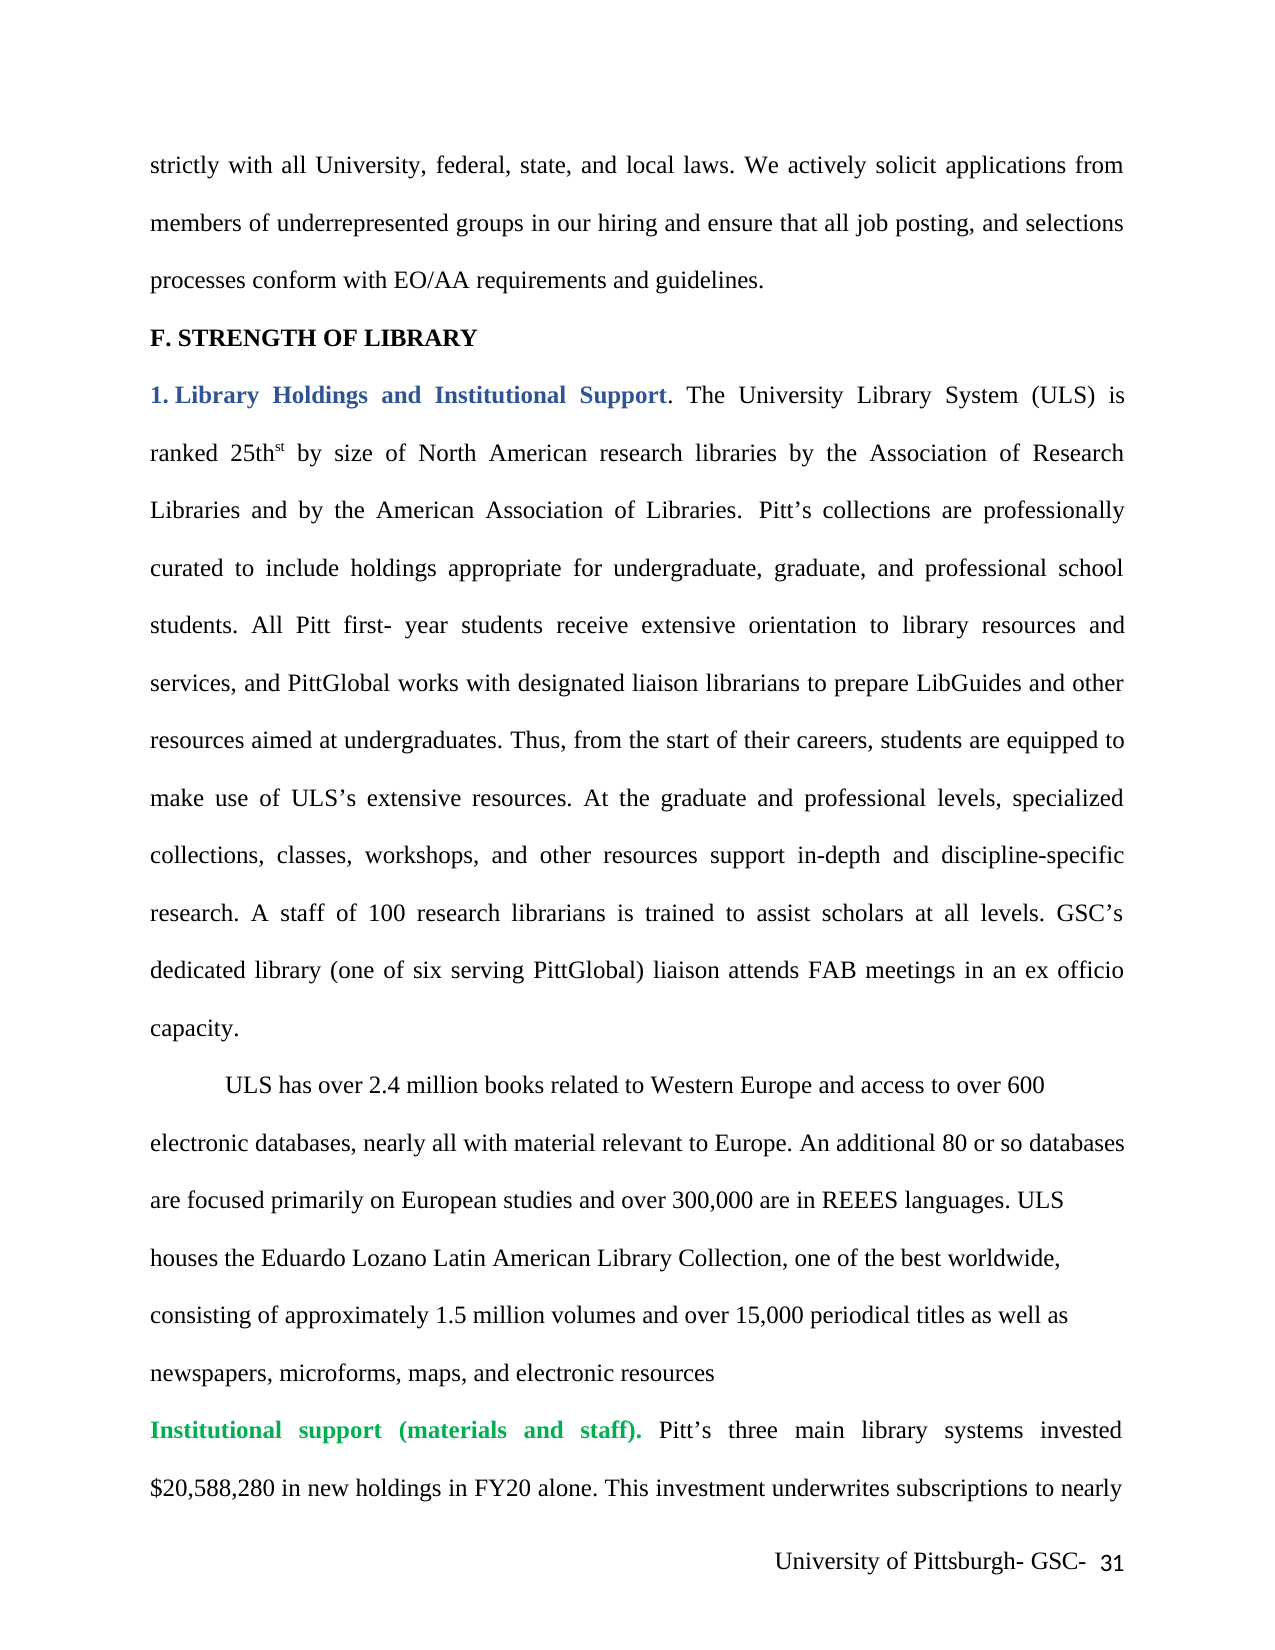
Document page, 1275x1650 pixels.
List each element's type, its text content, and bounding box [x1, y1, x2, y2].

text ULS has over 2.4 million books related to Western Europe and access to over 600 electronic databases, nearly all with material relevant to Europe. An additional 80 or so databases are focused primarily on European studies and over 300,000 are in REEES languages. ULS houses the Eduardo Lozano Latin American Library Collection, one of the best worldwide, consisting of approximately 1.5 million volumes and over 15,000 periodical titles as well as newspapers, microforms, maps, and electronic resources [150, 1070, 1128, 1386]
subtitle STRENGTH OF LIBRARY [150, 323, 1137, 351]
text Institutional support (materials and staff). Pitt’s three main library systems invested [150, 1415, 1137, 1444]
text strictly with all University, federal, state, and local laws. We actively solicit applications from members of underrepresented groups in our hiring and ensure that all job posting, and selections processes conform with EO/AA requirements and guidelines. [150, 150, 1125, 294]
list Library Holdings and Institutional Support. The University Library System (ULS) is ranked 25thst by size of North American research libraries by the Association of Research Libraries and by the American Association of Libraries. Pitt’s collections are professionally curated to include holdings appropriate for undergraduate, graduate, and professional school students. All Pitt first- year students receive extensive orientation to library resources and services, and PittGlobal works with designated liaison librarians to prepare LibGuides and other resources aimed at undergraduates. Thus, from the start of their careers, students are equipped to make use of ULS’s extensive resources. At the graduate and professional levels, specialized collections, classes, workshops, and other resources support in-depth and discipline-specific research. A staff of 100 research librarians is trained to assist scholars at all levels. GSC’s dedicated library (one of six serving PittGlobal) liaison attends FAB meetings in an ex officio capacity. [150, 380, 1125, 1041]
text $20,588,280 in new holdings in FY20 alone. This investment underwrites subscriptions to nearly [150, 1473, 1137, 1501]
